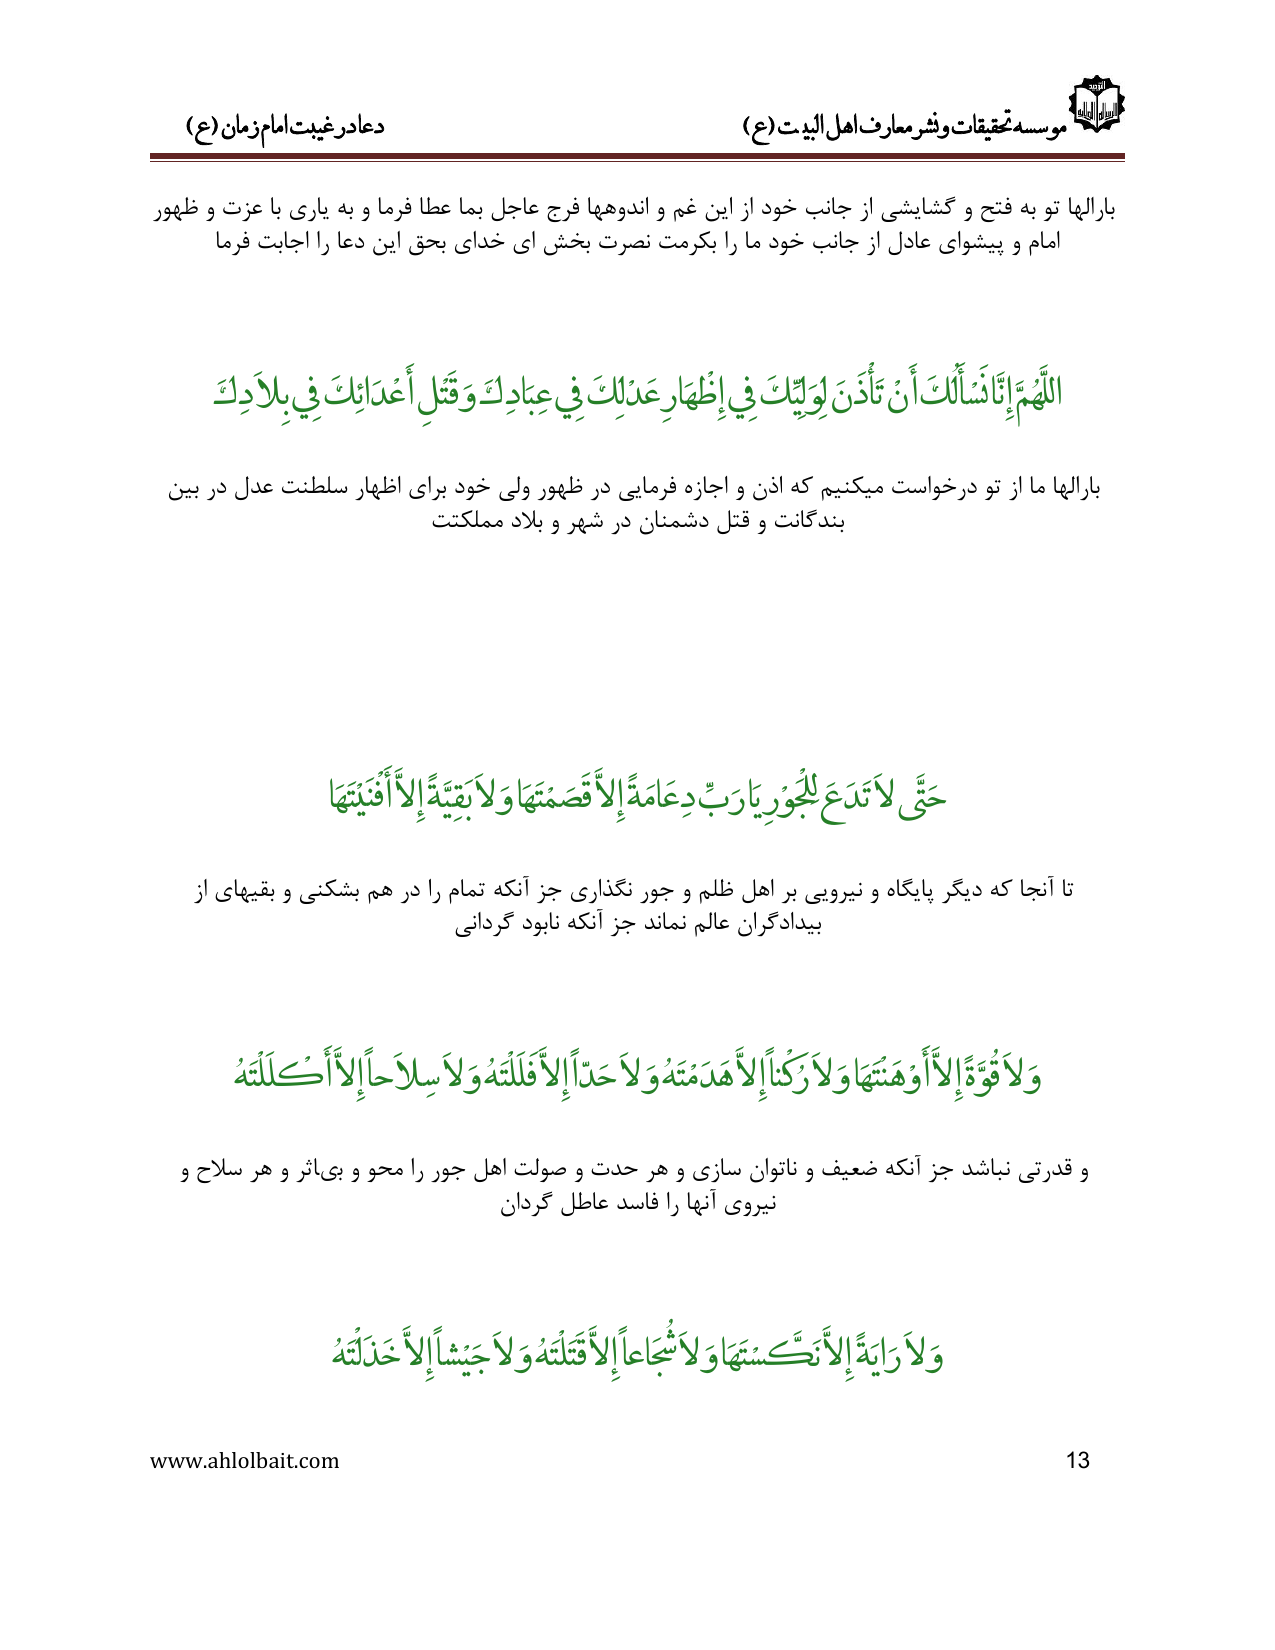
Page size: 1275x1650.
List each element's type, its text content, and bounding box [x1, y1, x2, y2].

text وَ لاَ رَايَةً إِلاَّ نَكَّسْتَهَا وَ لاَ شُجَاعاً إِلاَّ قَتَلْتَهُ وَ لاَ جَيْشاً إِلاَّ خَذَلْتَهُ‏ [150, 1244, 1125, 1396]
text تا آنجا كه ديگر پايگاه و نيرويى بر اهل ظلم و جور نگذارى جز آنكه تمام را در هم بشكنى و بقيه‏اى از بيدادگران عالم نماند جز آنكه نابود گردانى [150, 869, 1125, 940]
text اللَّهُمَّ إِنَّا نَسْأَلُكَ أَنْ تَأْذَنَ لِوَلِيِّكَ فِي إِظْهَارِ عَدْلِكَ فِي عِبَادِكَ وَ قَتْلِ أَعْدَائِكَ فِي بِلاَدِكَ‏ [150, 283, 1125, 435]
text بارالها تو به فتح و گشايشى از جانب خود از اين غم و اندوه‏ها فرج عاجل بما عطا فرما و به يارى با عزت و ظهور امام و پيشواى عادل از جانب خود ما را بكرمت نصرت بخش اى خداى بحق اين دعا را اجابت فرما [150, 187, 1125, 258]
text حَتَّى لاَ تَدَعَ لِلْجَوْرِ يَا رَبِّ دِعَامَةً إِلاَّ قَصَمْتَهَا وَ لاَ بَقِيَّةً إِلاَّ أَفْنَيْتَهَا [150, 767, 1125, 837]
picture [1068, 75, 1125, 133]
text بارالها ما از تو درخواست ميكنيم كه اذن و اجازه فرمايى در ظهور ولى خود براى اظهار سلطنت عدل در بين بندگانت و قتل دشمنان در شهر و بلاد مملكتت [150, 467, 1125, 537]
text وَ لاَ قُوَّةً إِلاَّ أَوْهَنْتَهَا وَ لاَ رُكْناً إِلاَّ هَدَمْتَهُ وَ لاَ حَدّاً إِلاَّ فَلَلْتَهُ وَ لاَ سِلاَحاً إِلاَّ أَكْلَلْتَهُ‏ [150, 965, 1125, 1117]
text و قدرتى نباشد جز آنكه ضعيف و ناتوان سازى و هر حدت و صولت اهل جور را محو و بى‏اثر و هر سلاح و نيروى آنها را فاسد عاطل گردان [150, 1148, 1125, 1219]
